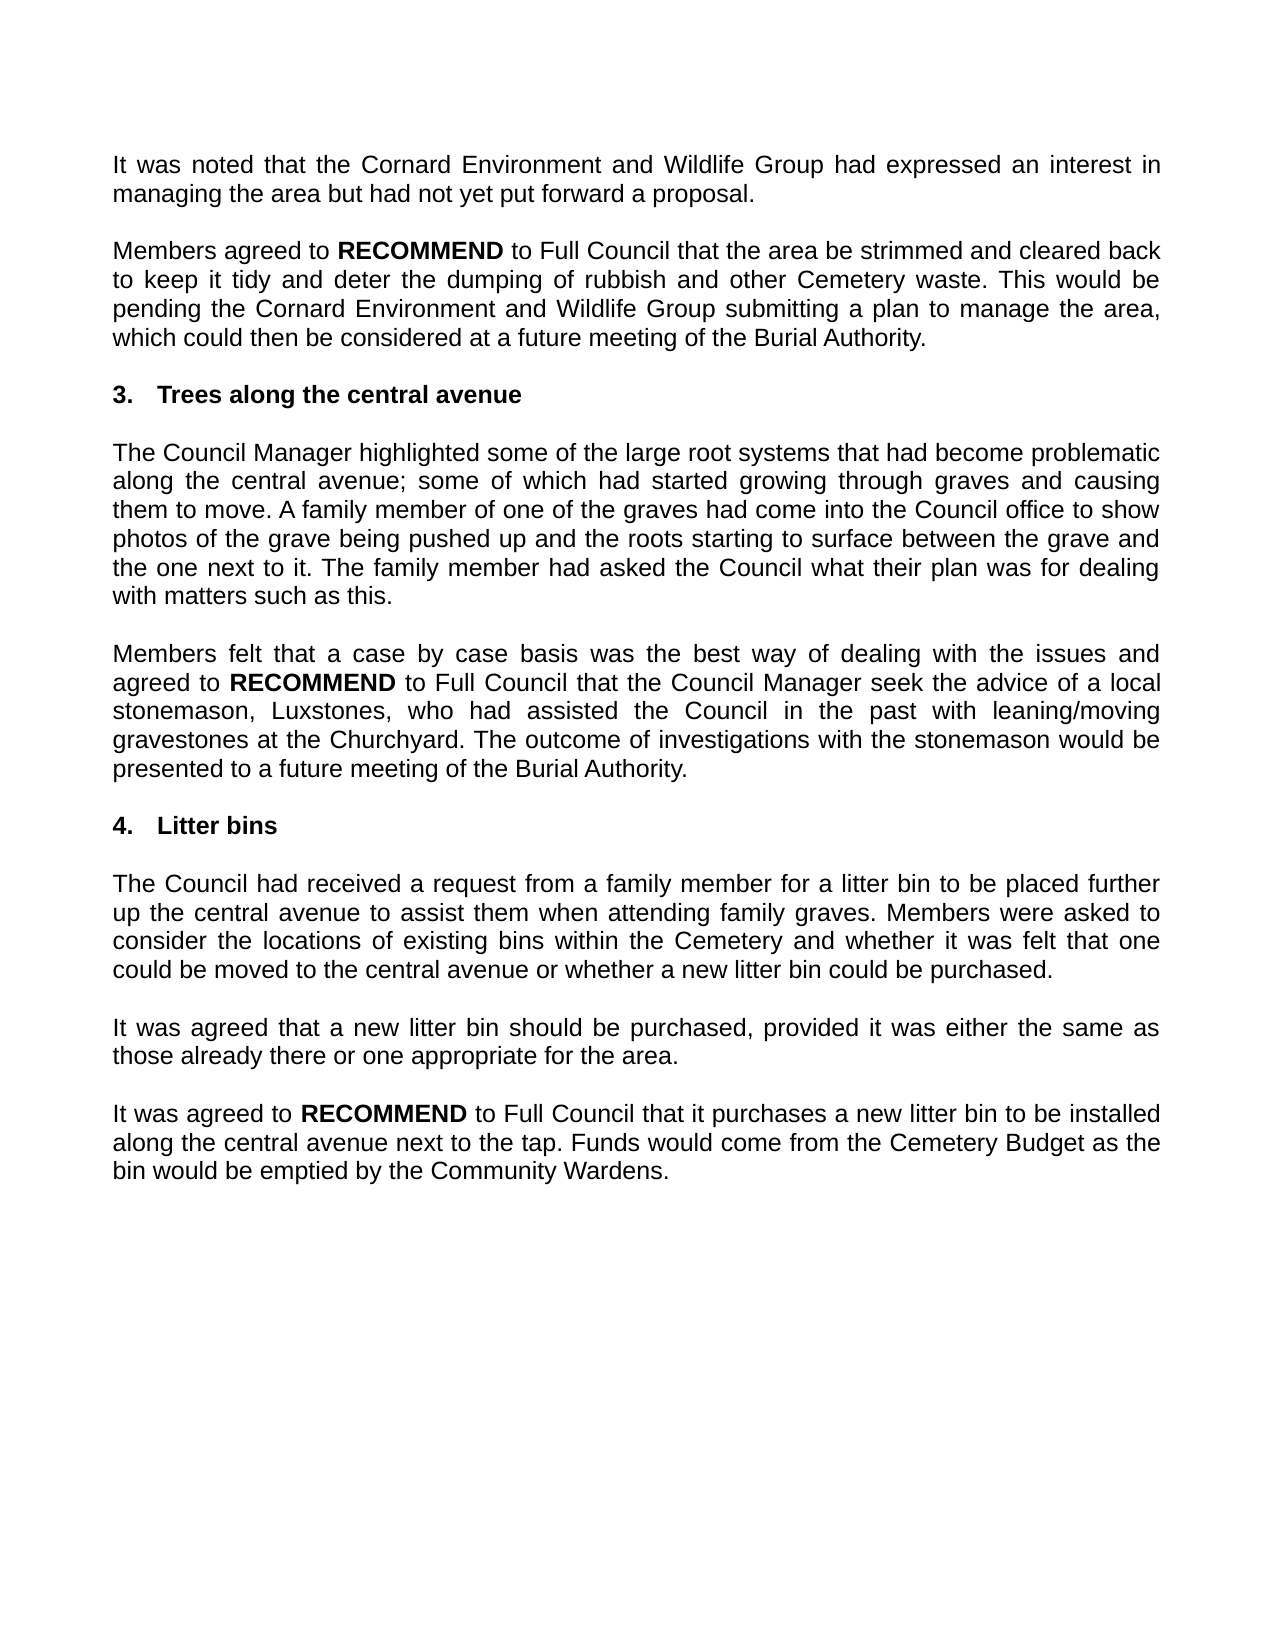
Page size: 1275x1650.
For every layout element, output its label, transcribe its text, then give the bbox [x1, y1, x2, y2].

text It was noted that the Cornard Environment and Wildlife Group had expressed an interest in managing the area but had not yet put forward a proposal. [112, 150, 1162, 207]
text Members felt that a case by case basis was the best way of dealing with the issues and agreed to RECOMMEND to Full Council that the Council Manager seek the advice of a local stonemason, Luxstones, who had assisted the Council in the past with leaning/moving gravestones at the Churchyard. The outcome of investigations with the stonemason would be presented to a future meeting of the Burial Authority. [112, 639, 1162, 782]
text The Council had received a request from a family member for a litter bin to be placed further up the central avenue to assist them when attending family graves. Members were asked to consider the locations of existing bins within the Cemetery and whether it was felt that one could be moved to the central avenue or whether a new litter bin could be purchased. [112, 869, 1162, 984]
text It was agreed to RECOMMEND to Full Council that it purchases a new litter bin to be installed along the central avenue next to the tap. Funds would come from the Cemetery Budget as the bin would be emptied by the Community Wardens. [112, 1099, 1162, 1185]
list Litter bins [112, 811, 1162, 840]
list Trees along the central avenue [112, 380, 1162, 409]
text Members agreed to RECOMMEND to Full Council that the area be strimmed and cleared back to keep it tidy and deter the dumping of rubbish and other Cemetery waste. This would be pending the Cornard Environment and Wildlife Group submitting a plan to manage the area, which could then be considered at a future meeting of the Burial Authority. [112, 236, 1162, 351]
text It was agreed that a new litter bin should be purchased, provided it was either the same as those already there or one appropriate for the area. [112, 1012, 1162, 1070]
text The Council Manager highlighted some of the large root systems that had become problematic along the central avenue; some of which had started growing through graves and causing them to move. A family member of one of the graves had come into the Council office to show photos of the grave being pushed up and the roots starting to surface between the grave and the one next to it. The family member had asked the Council what their plan was for dealing with matters such as this. [112, 437, 1162, 610]
